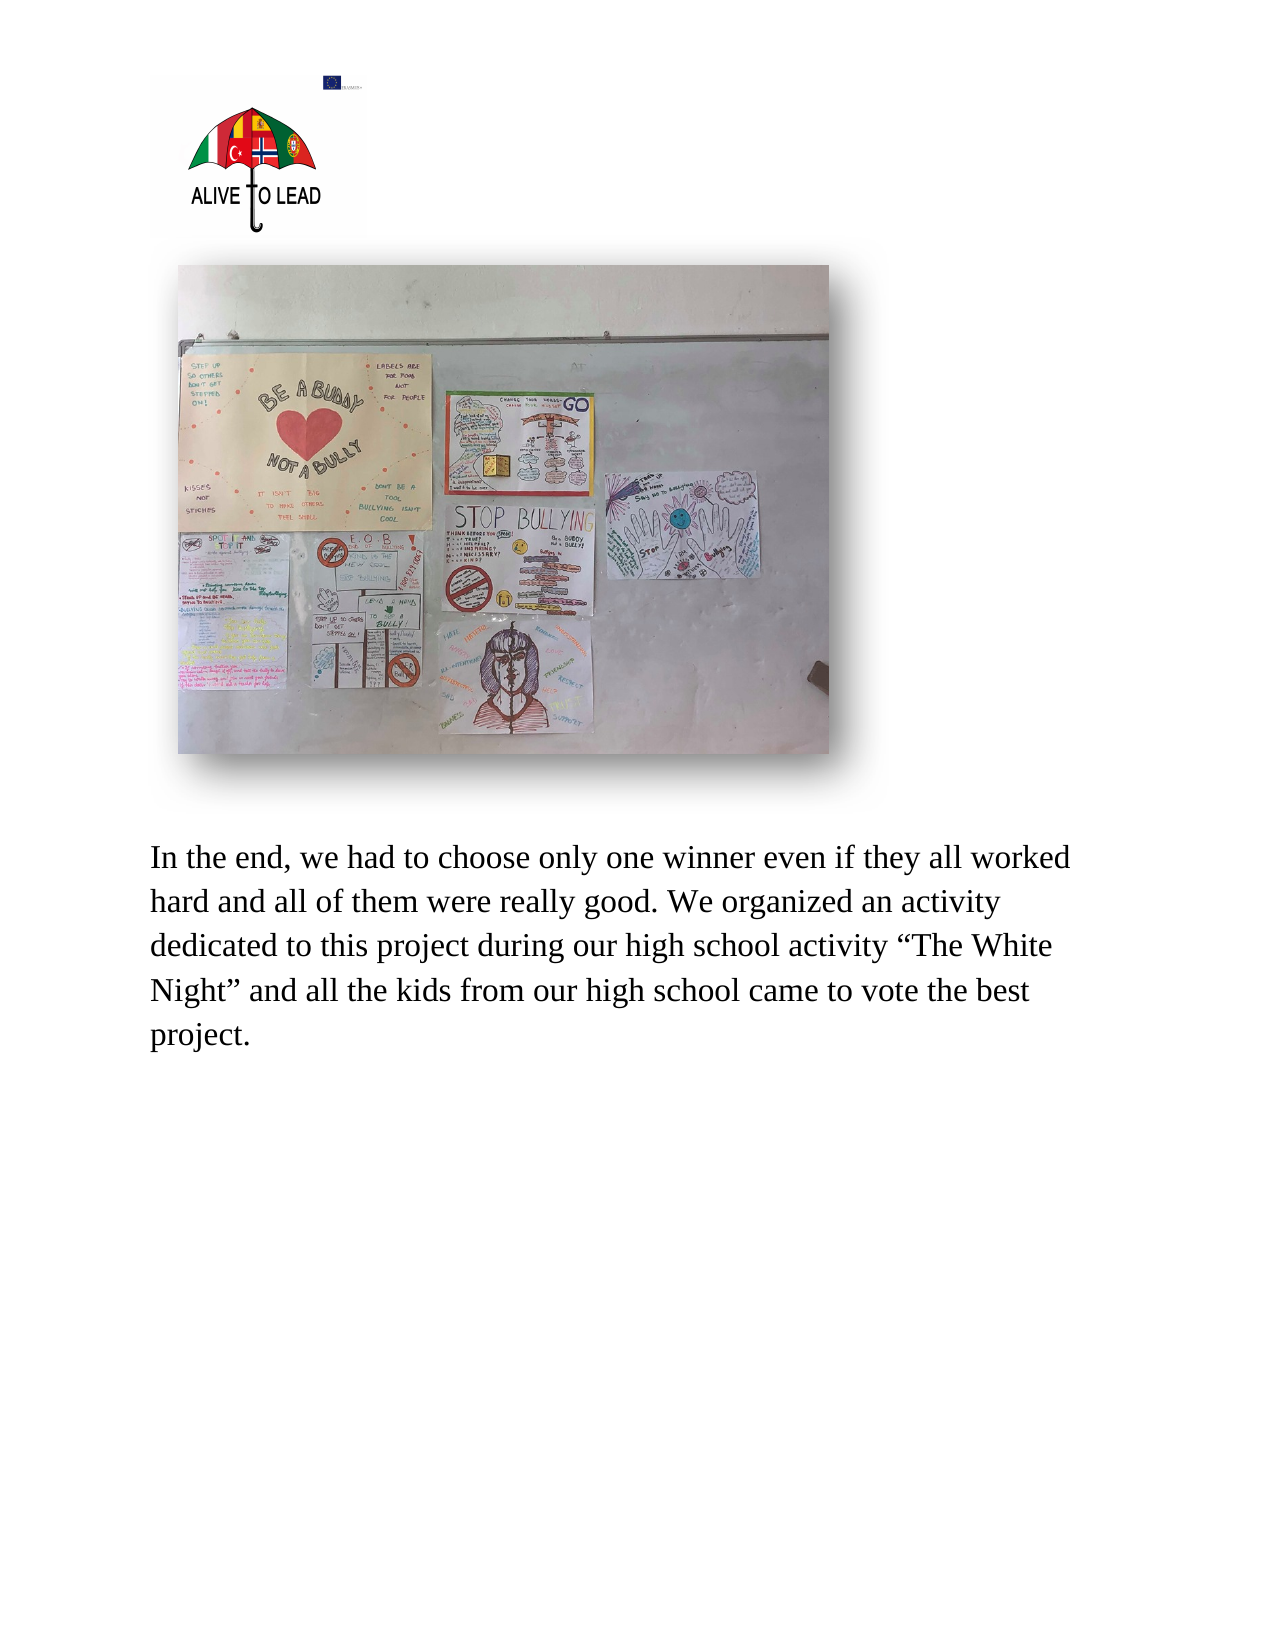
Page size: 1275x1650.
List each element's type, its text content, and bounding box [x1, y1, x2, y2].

text In the end, we had to choose only one winner even if they all worked hard and all of them were really good. We organized an activity dedicated to this project during our high school activity “The White Night” and all the kids from our high school came to vote the best project. [150, 838, 1125, 1052]
picture [150, 75, 368, 238]
picture [178, 265, 829, 754]
